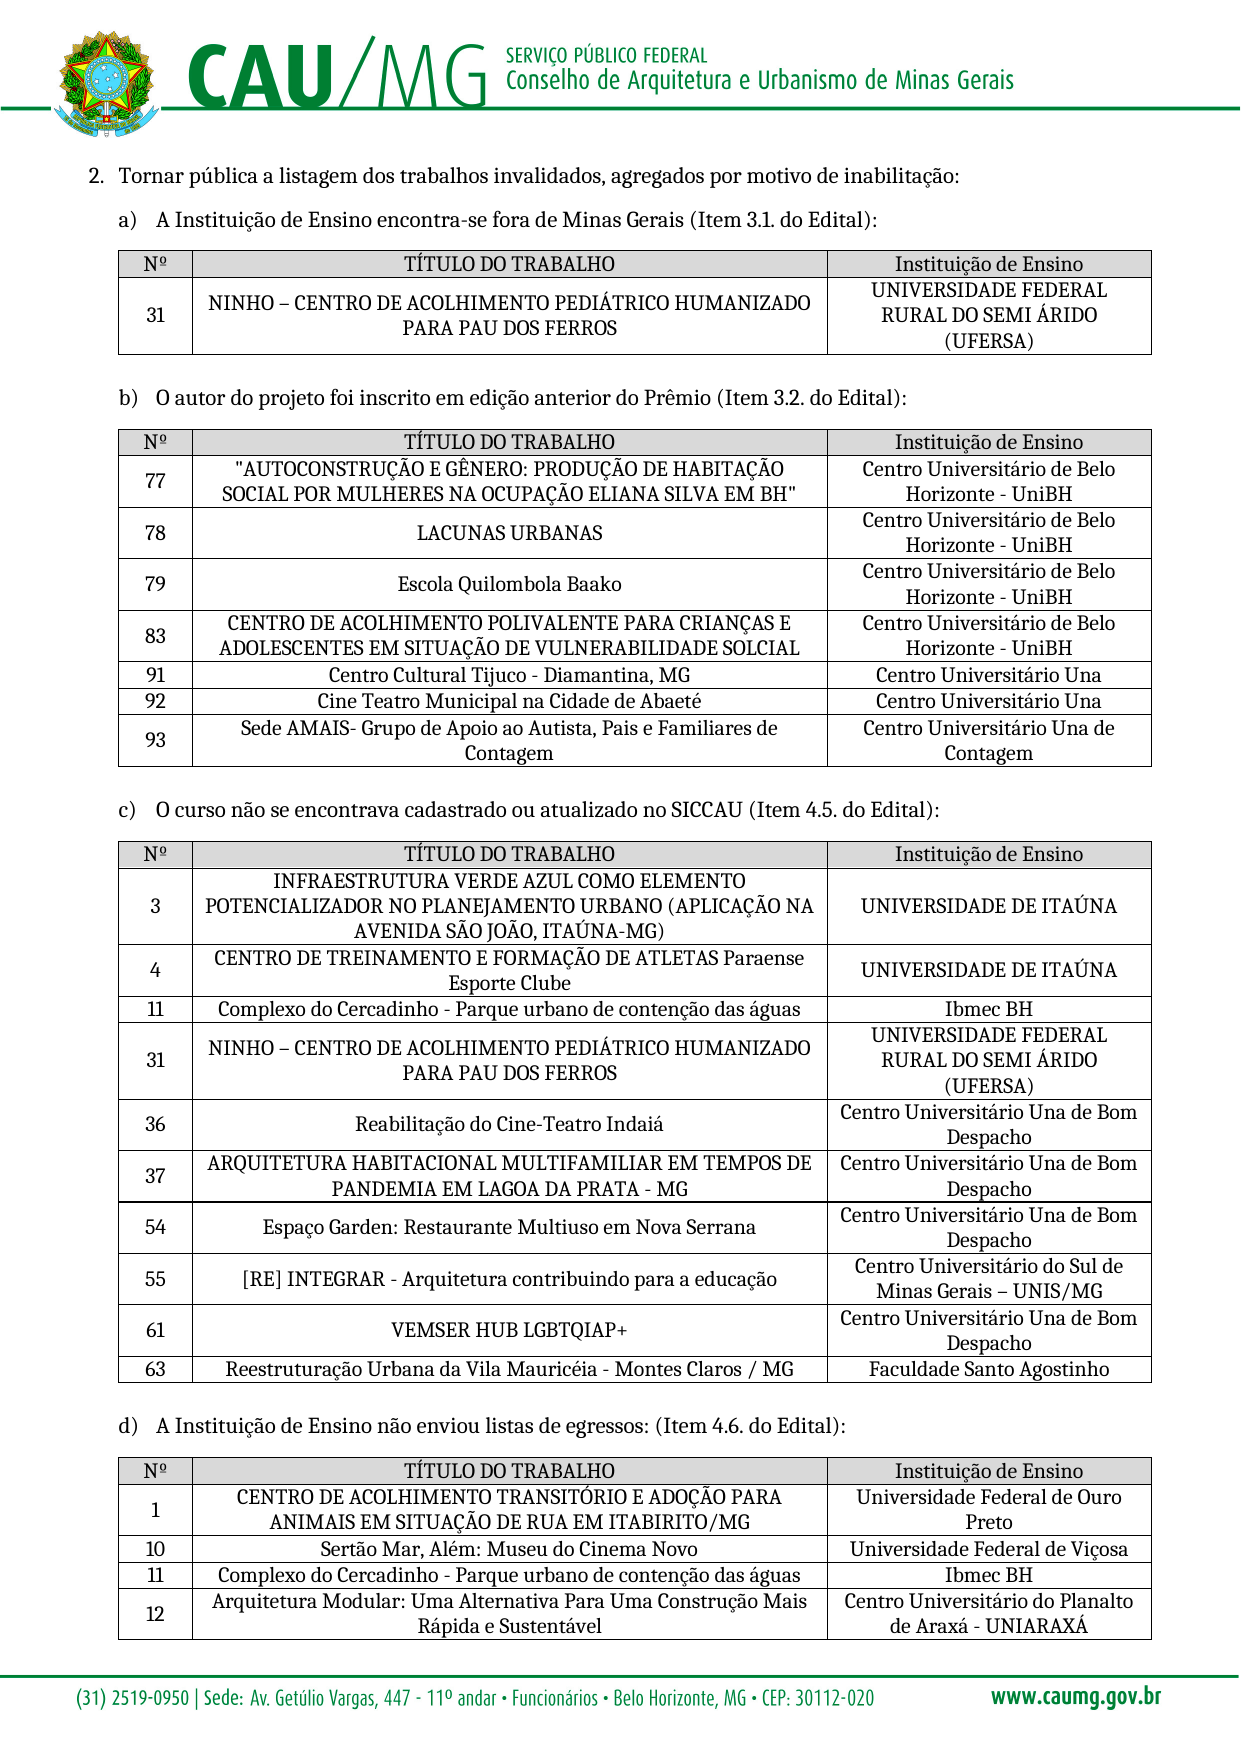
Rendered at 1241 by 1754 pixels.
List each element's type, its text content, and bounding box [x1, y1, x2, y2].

table_cell NINHO – CENTRO DE ACOLHIMENTO PEDIÁTRICO HUMANIZADO PARA PAU DOS FERROS [193, 1023, 827, 1098]
table_cell Centro Universitário Una [828, 662, 1151, 688]
table_cell Ibmec BH [828, 997, 1151, 1022]
table_cell Centro Universitário Una de Bom Despacho [828, 1305, 1151, 1356]
table_cell Espaço Garden: Restaurante Multiuso em Nova Serrana [193, 1203, 827, 1253]
table_header TÍTULO DO TRABALHO [193, 430, 827, 455]
table_cell Ibmec BH [828, 1563, 1151, 1588]
table_cell CENTRO DE ACOLHIMENTO POLIVALENTE PARA CRIANÇAS E ADOLESCENTES EM SITUAÇÃO DE VULNERABILIDADE SOLCIAL [193, 611, 827, 661]
table_cell Escola Quilombola Baako [193, 559, 827, 610]
table_cell 55 [119, 1254, 192, 1304]
table_cell Centro Universitário de Belo Horizonte - UniBH [828, 611, 1151, 661]
list A Instituição de Ensino encontra-se fora de Minas Gerais (Item 3.1. do Edital): [118, 206, 1152, 233]
table_cell Universidade Federal de Ouro Preto [828, 1485, 1151, 1535]
list Tornar pública a listagem dos trabalhos invalidados, agregados por motivo de inabilitação: [89, 162, 1152, 189]
table_cell Complexo do Cercadinho - Parque urbano de contenção das águas [193, 1563, 827, 1588]
table_header Nº [119, 842, 192, 867]
table_header Instituição de Ensino [828, 430, 1151, 455]
table_cell UNIVERSIDADE FEDERAL RURAL DO SEMI ÁRIDO (UFERSA) [828, 278, 1151, 353]
table_cell Centro Universitário de Belo Horizonte - UniBH [828, 508, 1151, 558]
table_header TÍTULO DO TRABALHO [193, 1458, 827, 1484]
table_cell CENTRO DE TREINAMENTO E FORMAÇÃO DE ATLETAS Paraense Esporte Clube [193, 945, 827, 996]
list O curso não se encontrava cadastrado ou atualizado no SICCAU (Item 4.5. do Edital): [118, 797, 1152, 823]
table_cell UNIVERSIDADE DE ITAÚNA [828, 869, 1151, 944]
table_cell 91 [119, 662, 192, 688]
table_cell Centro Universitário Una de Bom Despacho [828, 1151, 1151, 1201]
table_cell 36 [119, 1100, 192, 1150]
table_cell 1 [119, 1485, 192, 1535]
table_header Instituição de Ensino [828, 842, 1151, 867]
table_cell 3 [119, 869, 192, 944]
table_cell Centro Universitário Una de Contagem [828, 715, 1151, 766]
table_cell Centro Cultural Tijuco - Diamantina, MG [193, 662, 827, 688]
table_cell [RE] INTEGRAR - Arquitetura contribuindo para a educação [193, 1254, 827, 1304]
table_header Nº [119, 430, 192, 455]
picture [0, 1662, 1239, 1752]
table_cell Sede AMAIS- Grupo de Apoio ao Autista, Pais e Familiares de Contagem [193, 715, 827, 766]
table_cell 61 [119, 1305, 192, 1356]
table_cell Centro Universitário do Planalto de Araxá - UNIARAXÁ [828, 1589, 1151, 1639]
table_cell 92 [119, 689, 192, 714]
table_cell Centro Universitário do Sul de Minas Gerais – UNIS/MG [828, 1254, 1151, 1304]
table_cell Sertão Mar, Além: Museu do Cinema Novo [193, 1536, 827, 1562]
table_cell 63 [119, 1357, 192, 1382]
table_cell INFRAESTRUTURA VERDE AZUL COMO ELEMENTO POTENCIALIZADOR NO PLANEJAMENTO URBANO (APLICAÇÃO NA AVENIDA SÃO JOÃO, ITAÚNA-MG) [193, 869, 827, 944]
table_cell Centro Universitário Una de Bom Despacho [828, 1203, 1151, 1253]
table_cell 93 [119, 715, 192, 766]
table_cell "AUTOCONSTRUÇÃO E GÊNERO: PRODUÇÃO DE HABITAÇÃO SOCIAL POR MULHERES NA OCUPAÇÃO ELIANA SILVA EM BH" [193, 456, 827, 507]
table_cell Complexo do Cercadinho - Parque urbano de contenção das águas [193, 997, 827, 1022]
table_cell 31 [119, 1023, 192, 1098]
table_cell 11 [119, 997, 192, 1022]
table_cell Centro Universitário de Belo Horizonte - UniBH [828, 559, 1151, 610]
table_header TÍTULO DO TRABALHO [193, 842, 827, 867]
table_cell 12 [119, 1589, 192, 1639]
table_cell LACUNAS URBANAS [193, 508, 827, 558]
table_cell Centro Universitário Una de Bom Despacho [828, 1100, 1151, 1150]
table_cell 78 [119, 508, 192, 558]
table_cell UNIVERSIDADE FEDERAL RURAL DO SEMI ÁRIDO (UFERSA) [828, 1023, 1151, 1098]
table_cell UNIVERSIDADE DE ITAÚNA [828, 945, 1151, 996]
table_cell VEMSER HUB LGBTQIAP+ [193, 1305, 827, 1356]
table_cell 11 [119, 1563, 192, 1588]
table_header Instituição de Ensino [828, 251, 1151, 277]
table_cell Centro Universitário Una [828, 689, 1151, 714]
table_cell Faculdade Santo Agostinho [828, 1357, 1151, 1382]
table_cell 77 [119, 456, 192, 507]
table_cell 54 [119, 1203, 192, 1253]
table_header Instituição de Ensino [828, 1458, 1151, 1484]
table_cell NINHO – CENTRO DE ACOLHIMENTO PEDIÁTRICO HUMANIZADO PARA PAU DOS FERROS [193, 278, 827, 353]
table_cell 79 [119, 559, 192, 610]
table_cell Reabilitação do Cine-Teatro Indaiá [193, 1100, 827, 1150]
table_cell Cine Teatro Municipal na Cidade de Abaeté [193, 689, 827, 714]
list A Instituição de Ensino não enviou listas de egressos: (Item 4.6. do Edital): [118, 1413, 1152, 1440]
table_cell 37 [119, 1151, 192, 1201]
table_cell Arquitetura Modular: Uma Alternativa Para Uma Construção Mais Rápida e Sustentável [193, 1589, 827, 1639]
table_header Nº [119, 251, 192, 277]
table_cell CENTRO DE ACOLHIMENTO TRANSITÓRIO E ADOÇÃO PARA ANIMAIS EM SITUAÇÃO DE RUA EM ITABIRITO/MG [193, 1485, 827, 1535]
table_cell Centro Universitário de Belo Horizonte - UniBH [828, 456, 1151, 507]
table_header TÍTULO DO TRABALHO [193, 251, 827, 277]
table_cell Reestruturação Urbana da Vila Mauricéia - Montes Claros / MG [193, 1357, 827, 1382]
table_cell Universidade Federal de Viçosa [828, 1536, 1151, 1562]
table_cell 10 [119, 1536, 192, 1562]
table_header Nº [119, 1458, 192, 1484]
table_cell ARQUITETURA HABITACIONAL MULTIFAMILIAR EM TEMPOS DE PANDEMIA EM LAGOA DA PRATA - MG [193, 1151, 827, 1201]
table_cell 4 [119, 945, 192, 996]
table_cell 83 [119, 611, 192, 661]
table_cell 31 [119, 278, 192, 353]
list O autor do projeto foi inscrito em edição anterior do Prêmio (Item 3.2. do Edital): [118, 385, 1152, 411]
picture [0, 2, 1241, 150]
